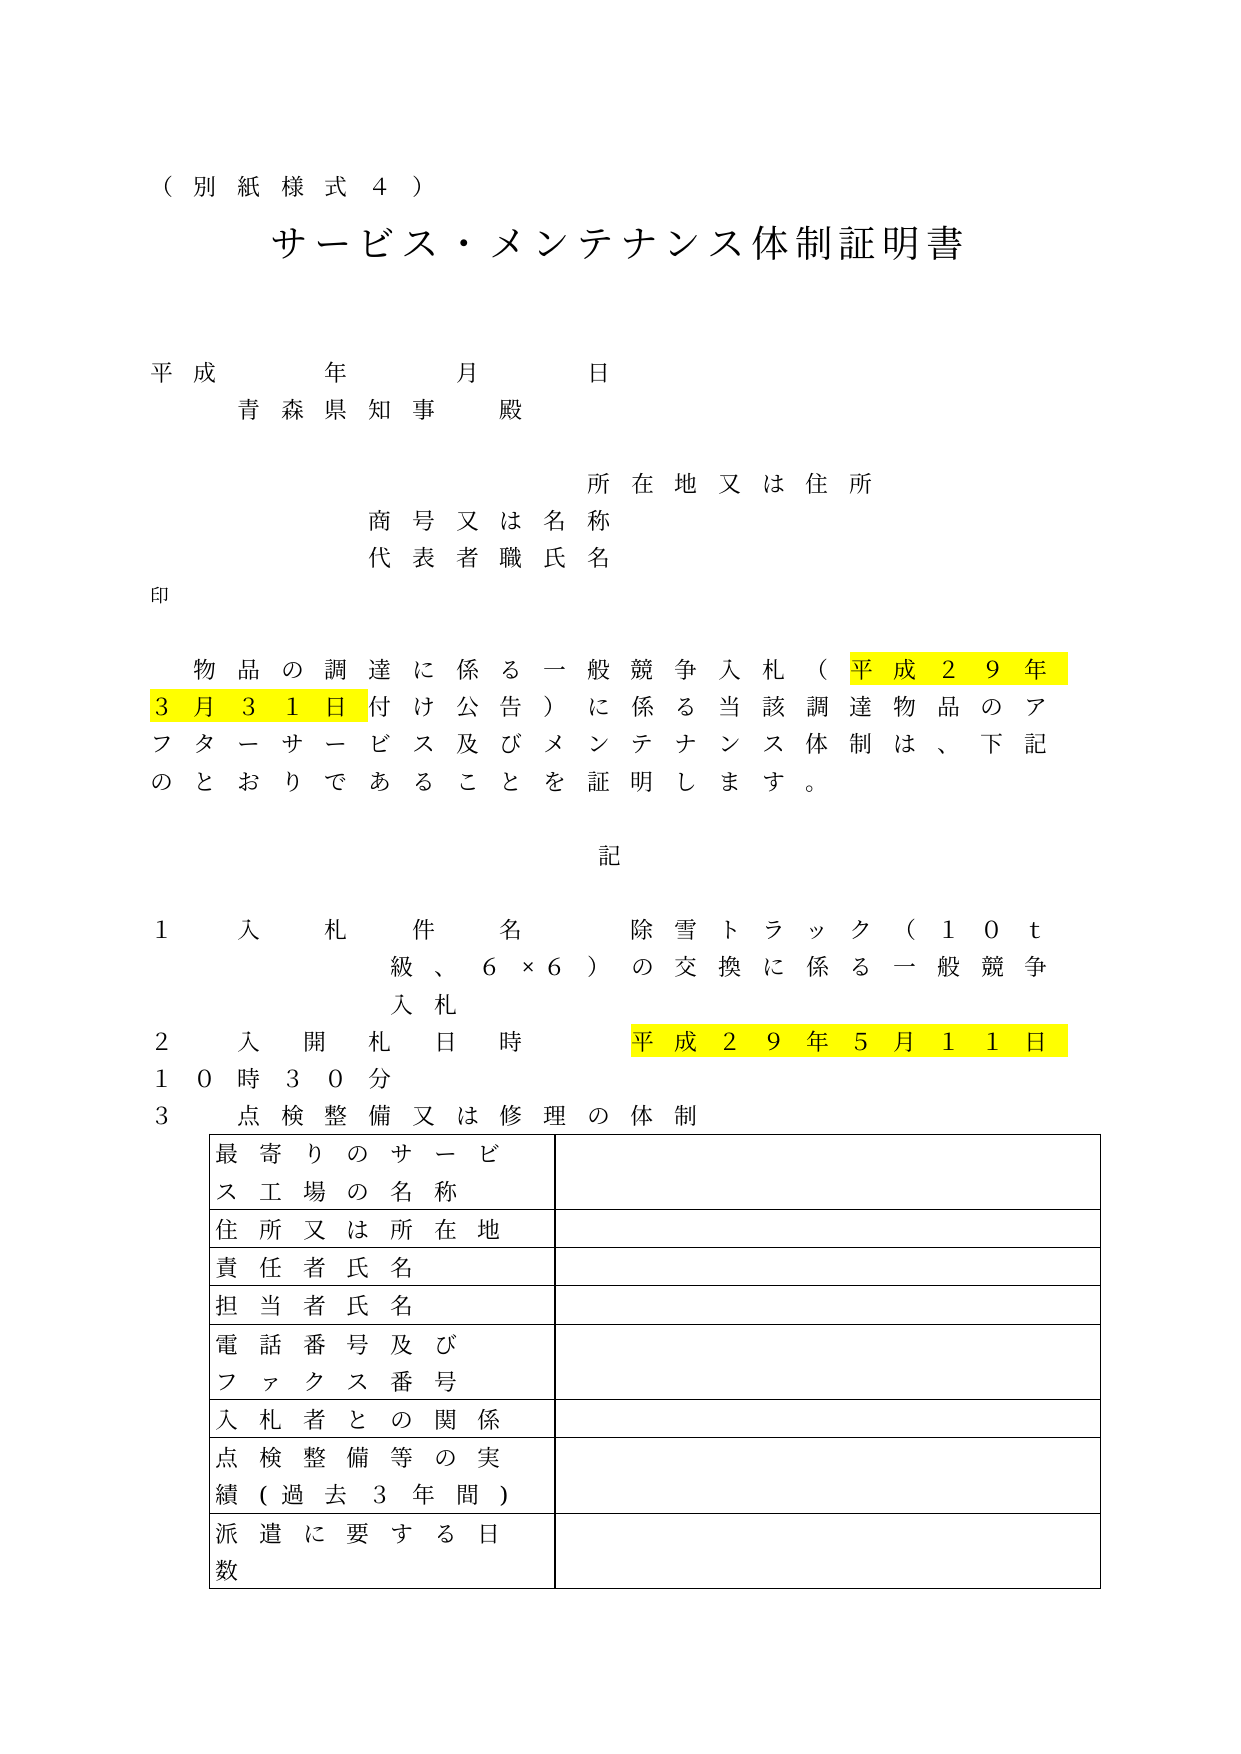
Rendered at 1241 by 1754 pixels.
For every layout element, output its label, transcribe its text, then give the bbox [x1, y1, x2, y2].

text （別紙様式４） [150, 167, 1090, 204]
text 青森県知事 殿 [150, 390, 1090, 427]
table_cell [556, 1210, 1100, 1247]
table_cell [556, 1325, 1100, 1399]
table_cell [556, 1438, 1100, 1513]
table_cell 担当者氏名 [210, 1286, 554, 1323]
text 物品の調達に係る一般競争入札（平成２９年３月３１日付け公告）に係る当該調達物品のアフターサービス及びメンテナンス体制は、下記のとおりであることを証明します。 [150, 650, 1090, 799]
text １ 入 札 件 名 除雪トラック（１０ｔ級、６×６）の交換に係る一般競争入札 [150, 910, 1090, 1022]
text ３ 点検整備又は修理の体制 [150, 1096, 1090, 1133]
table_cell 派遣に要する日数 [210, 1514, 554, 1588]
text 代表者職氏名 印 [150, 538, 1090, 613]
table_cell 責任者氏名 [210, 1248, 554, 1285]
table_header [556, 1135, 1100, 1209]
text 商号又は名称 [150, 501, 1090, 538]
text 平成 年 月 日 [150, 315, 1090, 390]
table_cell [556, 1514, 1100, 1588]
text サービス・メンテナンス体制証明書 [150, 204, 1090, 278]
table_cell 点検整備等の実績(過去３年間) [210, 1438, 554, 1513]
table_cell 住所又は所在地 [210, 1210, 554, 1247]
text ２ 入 開 札 日 時 平成２９年５月１１日 １０時３０分 [150, 1022, 1090, 1096]
table_cell 電話番号及びファクス番号 [210, 1325, 554, 1399]
table_cell [556, 1248, 1100, 1285]
table_header 最寄りのサービス工場の名称 [210, 1135, 554, 1209]
table_cell [556, 1400, 1100, 1437]
table_cell [556, 1286, 1100, 1323]
table_cell 入札者との関係 [210, 1400, 554, 1437]
text 所在地又は住所 [150, 464, 1090, 501]
text 記 [150, 836, 1090, 873]
